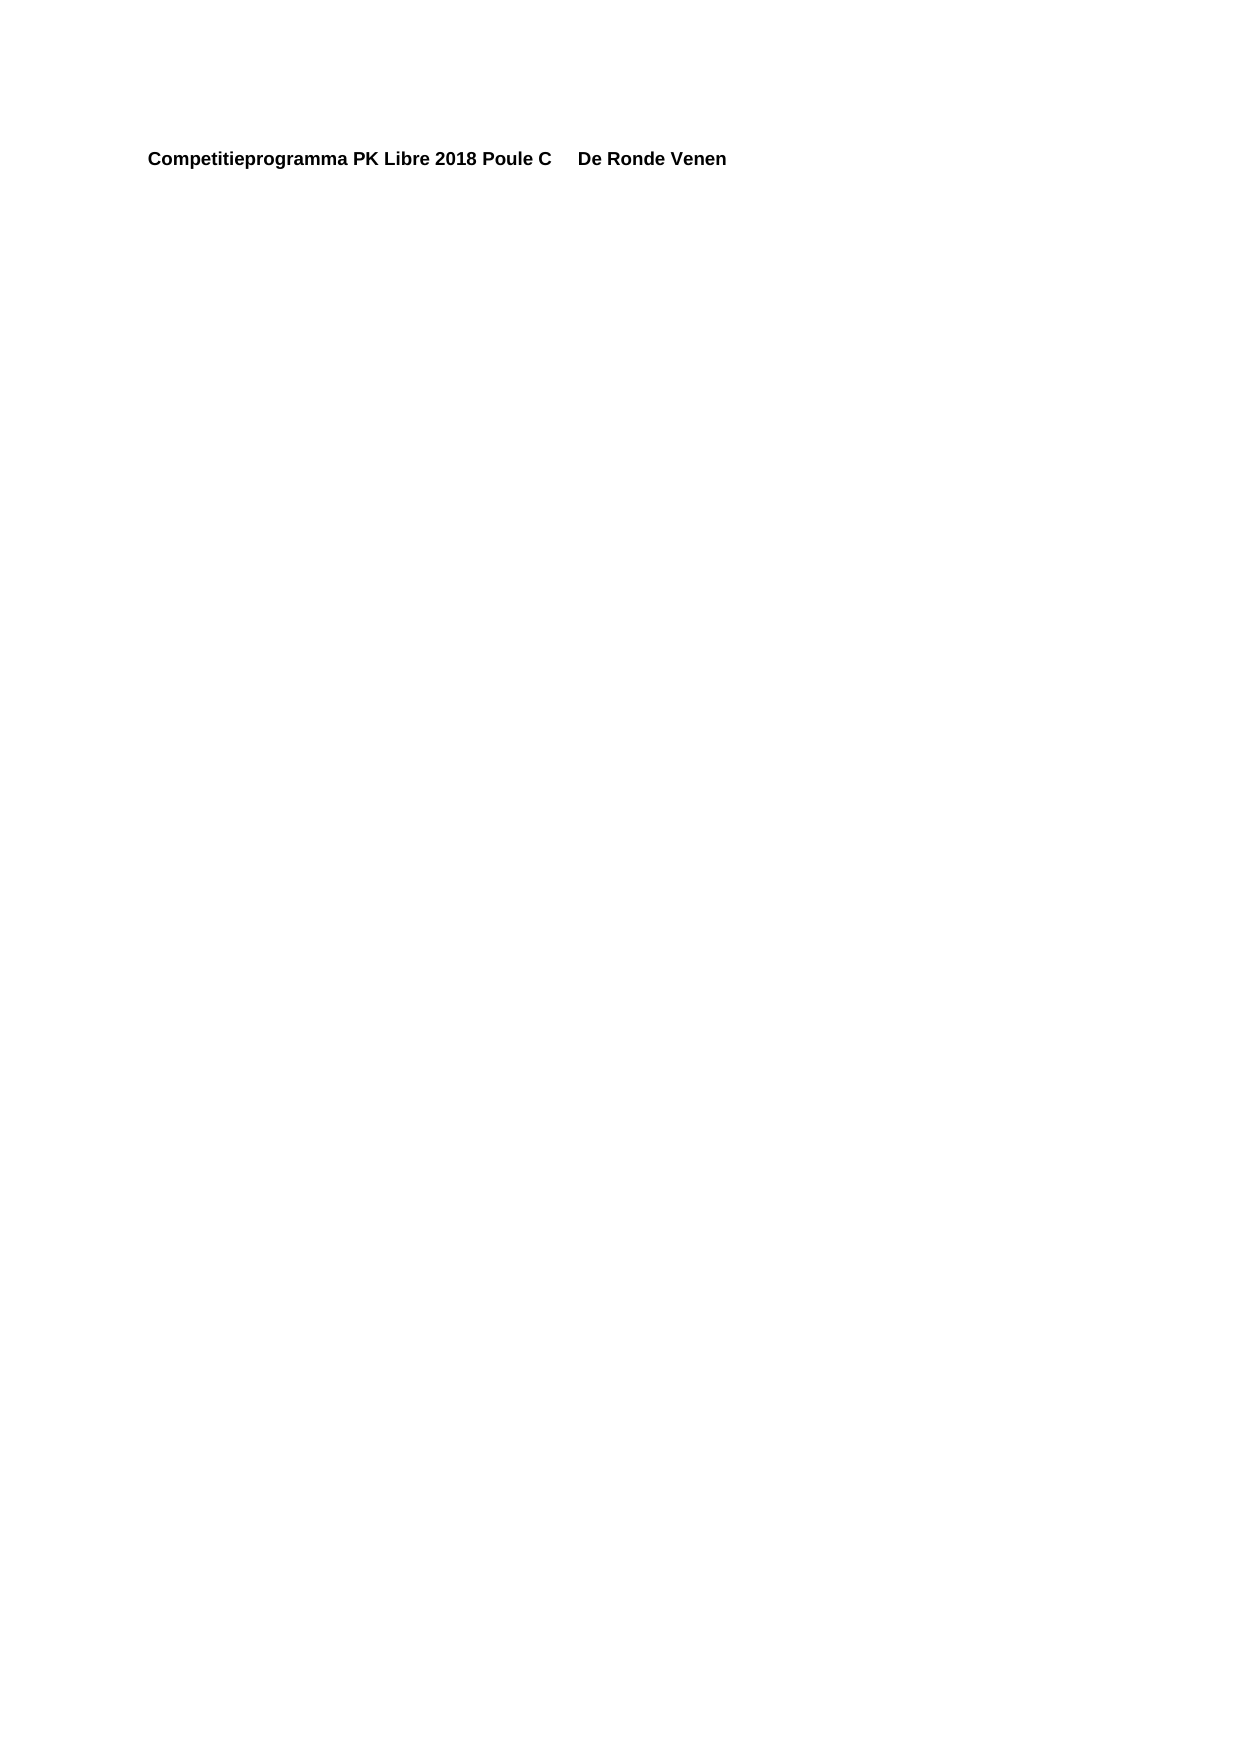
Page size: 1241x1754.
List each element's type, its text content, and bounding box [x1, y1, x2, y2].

text Competitieprogramma PK Libre 2018 Poule C De Ronde Venen [148, 148, 1092, 169]
